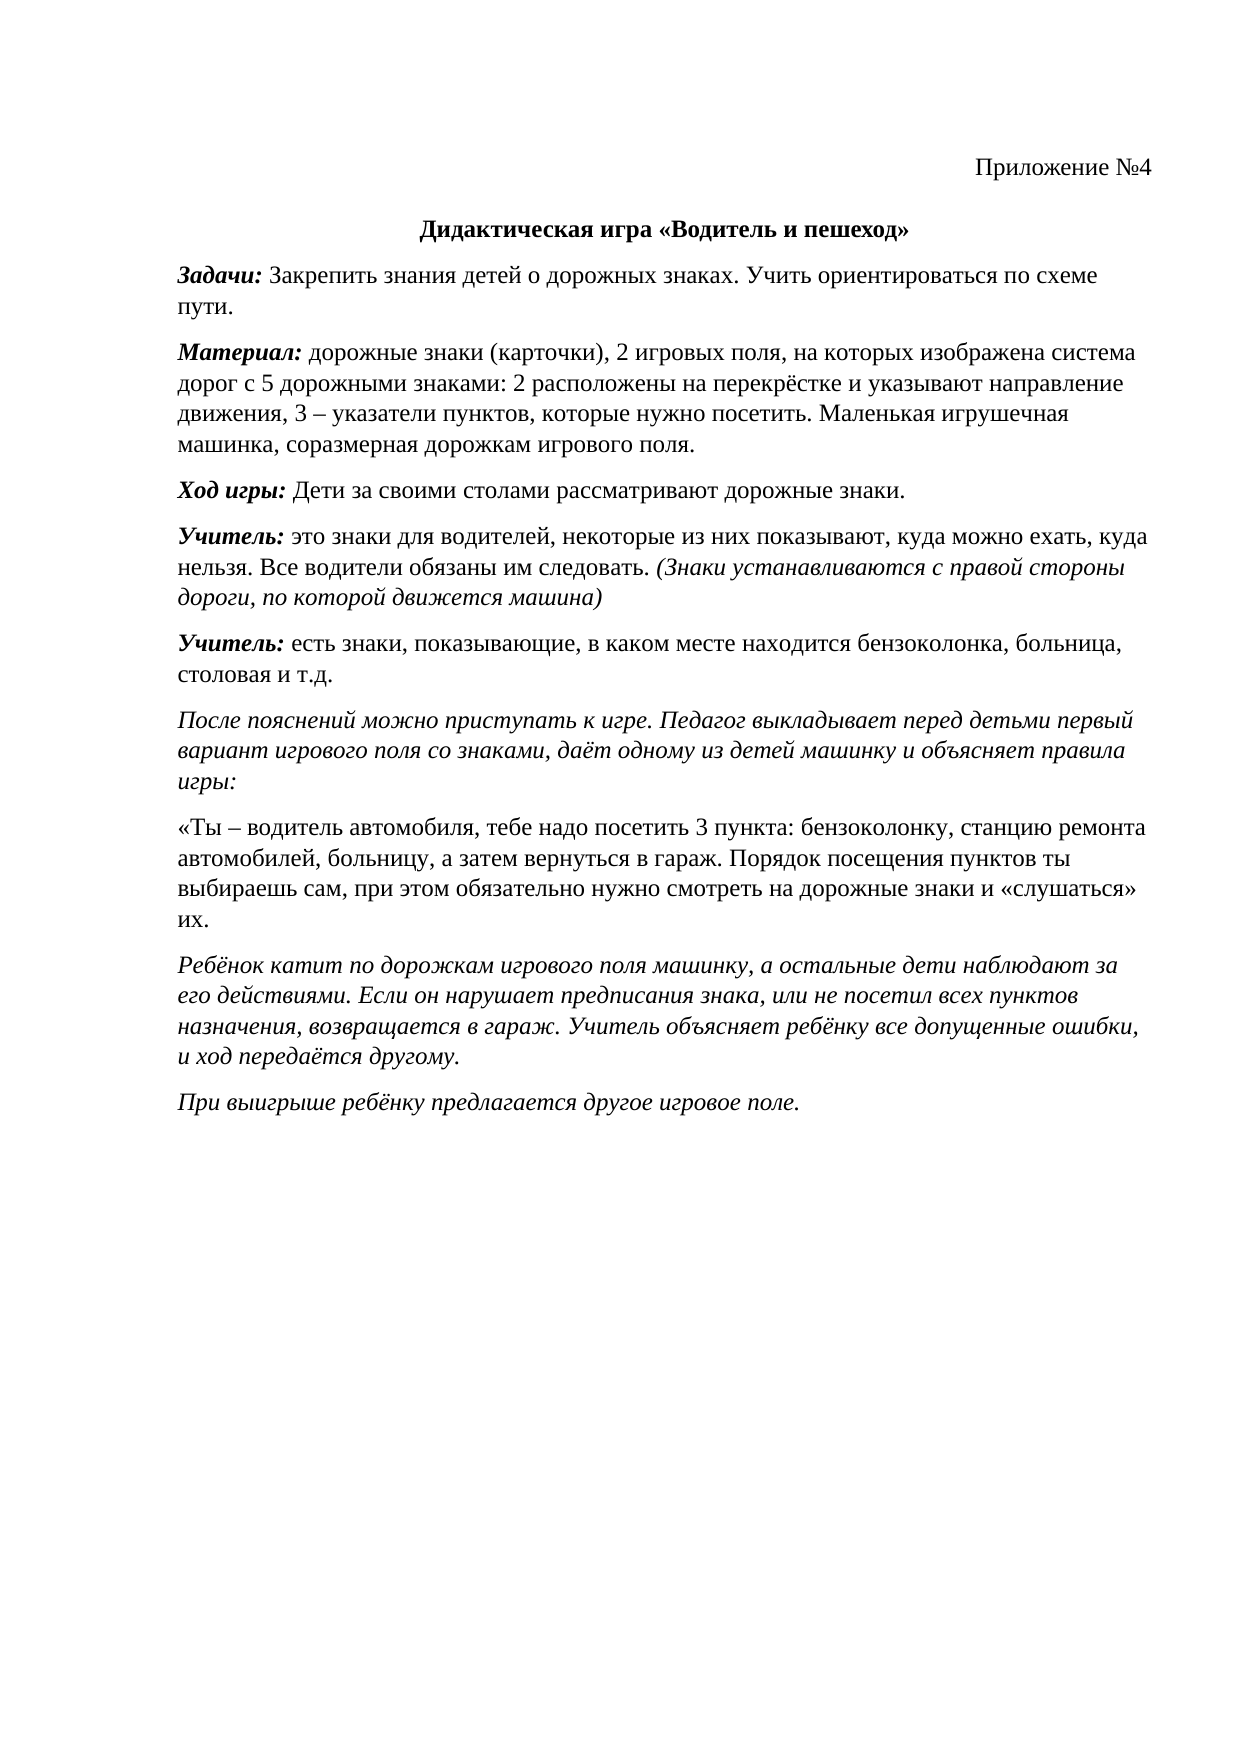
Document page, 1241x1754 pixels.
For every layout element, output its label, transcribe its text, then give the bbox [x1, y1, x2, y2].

text «Ты – водитель автомобиля, тебе надо посетить 3 пункта: бензоколонку, станцию ремонта автомобилей, больницу, а затем вернуться в гараж. Порядок посещения пунктов ты выбираешь сам, при этом обязательно нужно смотреть на дорожные знаки и «слушаться» их. [177, 810, 1152, 932]
text Приложение №4 [177, 134, 1152, 181]
text Материал: дорожные знаки (карточки), 2 игровых поля, на которых изображена система дорог с 5 дорожными знаками: 2 расположены на перекрёстке и указывают направление движения, 3 – указатели пунктов, которые нужно посетить. Маленькая игрушечная машинка, соразмерная дорожкам игрового поля. [177, 335, 1152, 457]
text Ребёнок катит по дорожкам игрового поля машинку, а остальные дети наблюдают за его действиями. Если он нарушает предписания знака, или не посетил всех пунктов назначения, возвращается в гараж. Учитель объясняет ребёнку все допущенные ошибки, и ход передаётся другому. [177, 948, 1152, 1070]
text При выигрыше ребёнку предлагается другое игровое поле. [177, 1086, 1152, 1116]
text Учитель: есть знаки, показывающие, в каком месте находится бензоколонка, больница, столовая и т.д. [177, 626, 1152, 687]
text Задачи: Закрепить знания детей о дорожных знаках. Учить ориентироваться по схеме пути. [177, 259, 1152, 320]
text Дидактическая игра «Водитель и пешеход» [177, 196, 1152, 243]
text Ход игры: Дети за своими столами рассматривают дорожные знаки. [177, 473, 1152, 504]
text Учитель: это знаки для водителей, некоторые из них показывают, куда можно ехать, куда нельзя. Все водители обязаны им следовать. (Знаки устанавливаются с правой стороны дороги, по которой движется машина) [177, 519, 1152, 611]
text После пояснений можно приступать к игре. Педагог выкладывает перед детьми первый вариант игрового поля со знаками, даёт одному из детей машинку и объясняет правила игры: [177, 703, 1152, 795]
